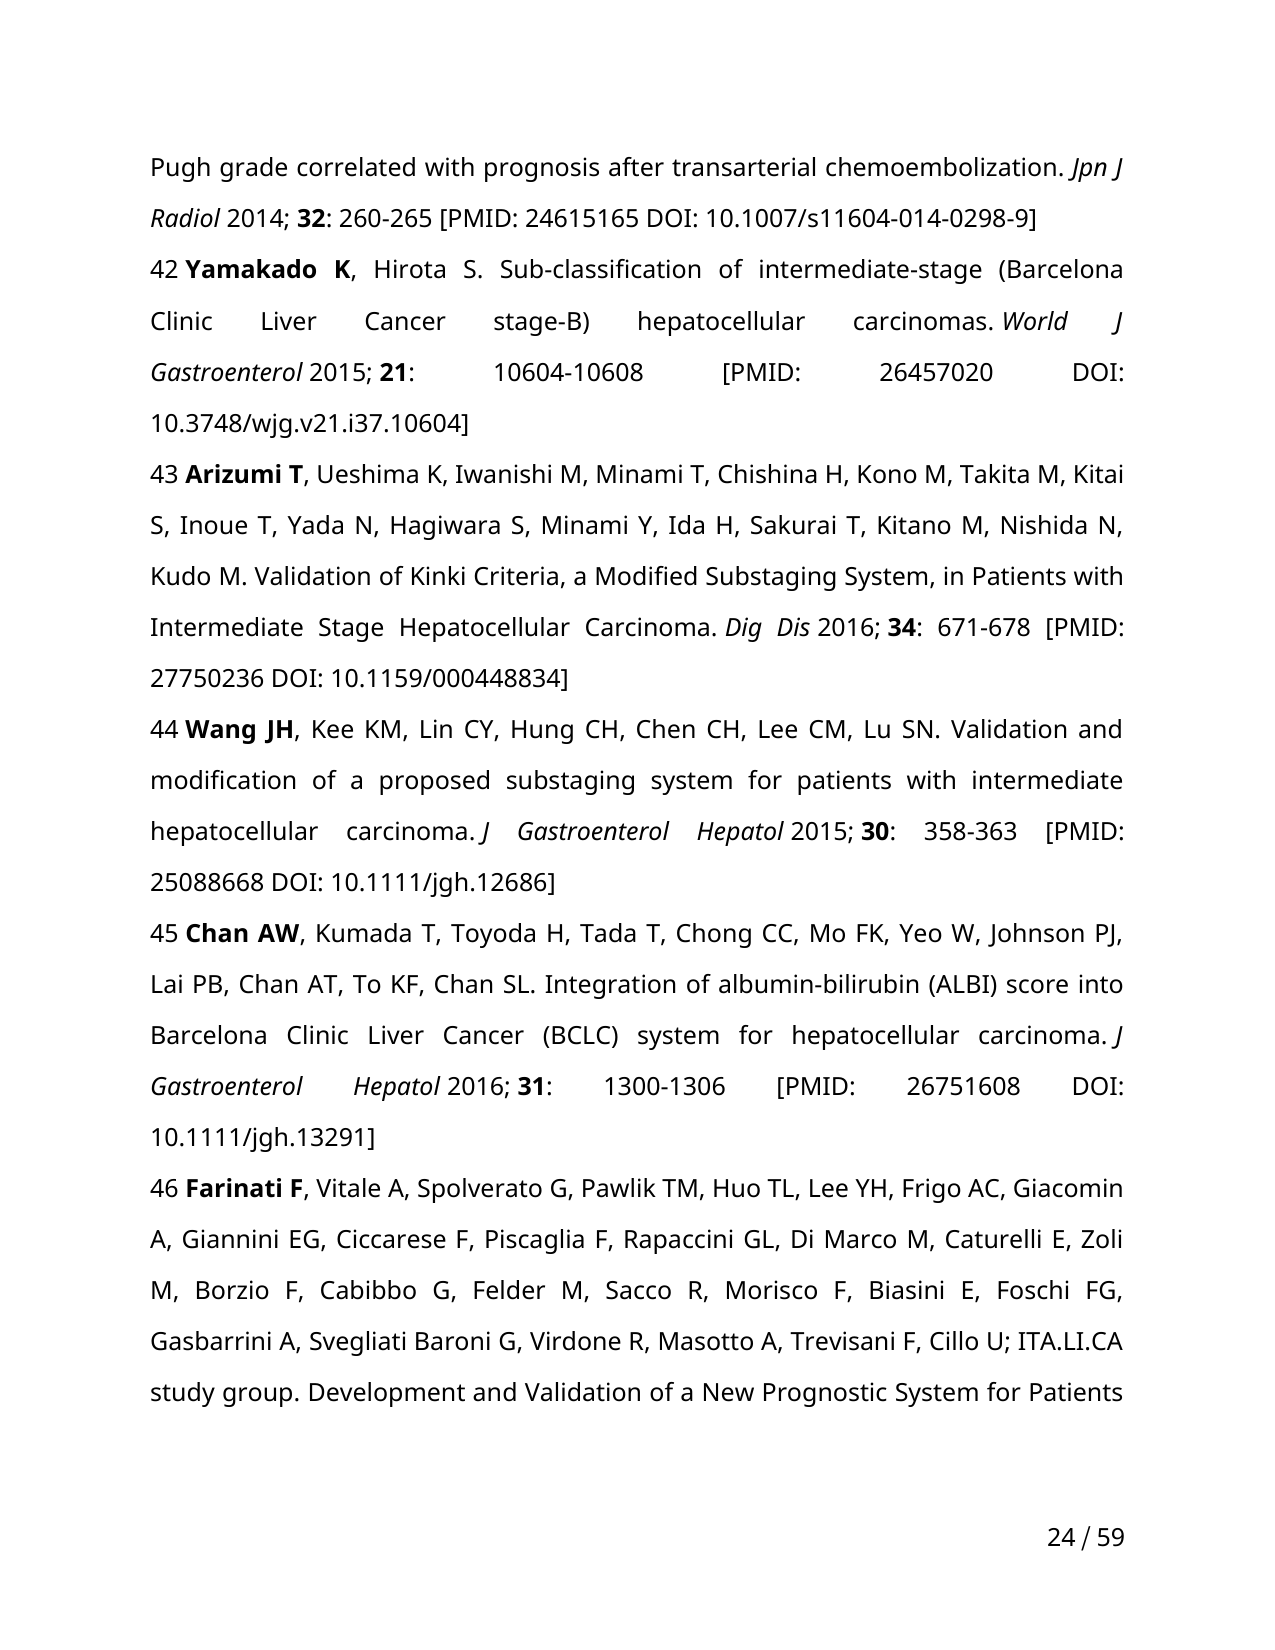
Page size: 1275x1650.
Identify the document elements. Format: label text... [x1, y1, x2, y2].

text 43 Arizumi T, Ueshima K, Iwanishi M, Minami T, Chishina H, Kono M, Takita M, Kitai S, Inoue T, Yada N, Hagiwara S, Minami Y, Ida H, Sakurai T, Kitano M, Nishida N, Kudo M. Validation of Kinki Criteria, a Modified Substaging System, in Patients with Intermediate Stage Hepatocellular Carcinoma. Dig Dis 2016; 34: 671-678 [PMID: 27750236 DOI: 10.1159/000448834] [150, 456, 1125, 694]
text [150, 150, 1125, 235]
text 42 Yamakado K, Hirota S. Sub-classification of intermediate-stage (Barcelona Clinic Liver Cancer stage-B) hepatocellular carcinomas. World J Gastroenterol 2015; 21: 10604-10608 [PMID: 26457020 DOI: 10.3748/wjg.v21.i37.10604] [150, 252, 1125, 439]
text 44 Wang JH, Kee KM, Lin CY, Hung CH, Chen CH, Lee CM, Lu SN. Validation and modification of a proposed substaging system for patients with intermediate hepatocellular carcinoma. J Gastroenterol Hepatol 2015; 30: 358-363 [PMID: 25088668 DOI: 10.1111/jgh.12686] [150, 711, 1125, 899]
text 45 Chan AW, Kumada T, Toyoda H, Tada T, Chong CC, Mo FK, Yeo W, Johnson PJ, Lai PB, Chan AT, To KF, Chan SL. Integration of albumin-bilirubin (ALBI) score into Barcelona Clinic Liver Cancer (BCLC) system for hepatocellular carcinoma. J Gastroenterol Hepatol 2016; 31: 1300-1306 [PMID: 26751608 DOI: 10.1111/jgh.13291] [150, 916, 1125, 1154]
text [150, 1171, 1125, 1409]
